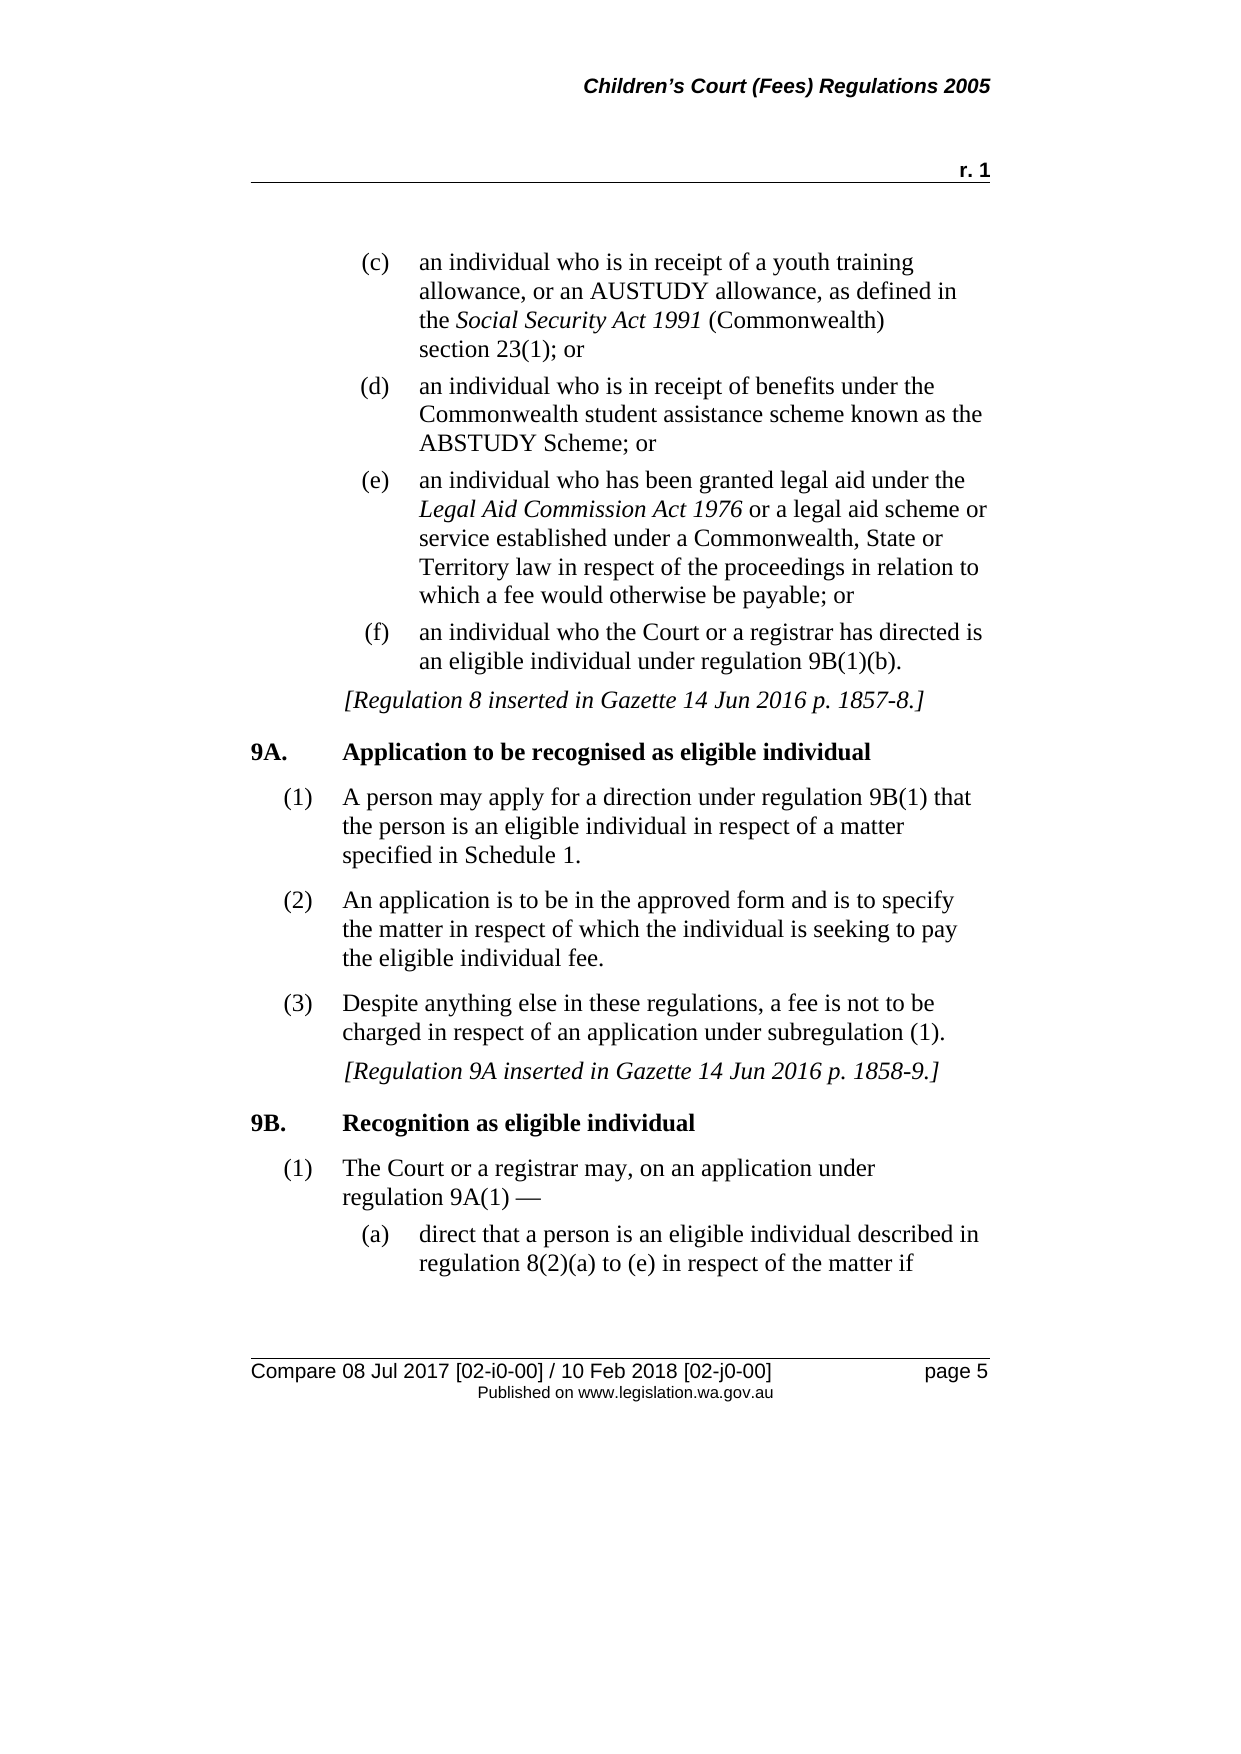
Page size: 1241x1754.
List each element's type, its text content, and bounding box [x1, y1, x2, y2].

text (c) an individual who is in receipt of a youth training allowance, or an AUSTUDY allowance, as defined in the Social Security Act 1991 (Commonwealth) section 23(1); or [251, 247, 990, 362]
text (1) A person may apply for a direction under regulation 9B(1) that the person is an eligible individual in respect of a matter specified in Schedule 1. [251, 782, 990, 869]
text [Regulation 9A inserted in Gazette 14 Jun 2016 p. 1858-9.] [251, 1056, 990, 1085]
subtitle 9B. Recognition as eligible individual [251, 1108, 990, 1137]
subtitle 9A. Application to be recognised as eligible individual [251, 737, 990, 766]
text (e) an individual who has been granted legal aid under the Legal Aid Commission Act 1976 or a legal aid scheme or service established under a Commonwealth, State or Territory law in respect of the proceedings in relation to which a fee would otherwise be payable; or [251, 465, 990, 609]
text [251, 1219, 990, 1277]
text (d) an individual who is in receipt of benefits under the Commonwealth student assistance scheme known as the ABSTUDY Scheme; or [251, 371, 990, 457]
text (2) An application is to be in the approved form and is to specify the matter in respect of which the individual is seeking to pay the eligible individual fee. [251, 885, 990, 972]
text (1) The Court or a registrar may, on an application under regulation 9A(1) — [251, 1153, 990, 1211]
text (3) Despite anything else in these regulations, a fee is not to be charged in respect of an application under subregulation (1). [251, 988, 990, 1046]
text (f) an individual who the Court or a registrar has directed is an eligible individual under regulation 9B(1)(b). [251, 617, 990, 675]
text [Regulation 8 inserted in Gazette 14 Jun 2016 p. 1857-8.] [251, 685, 990, 714]
